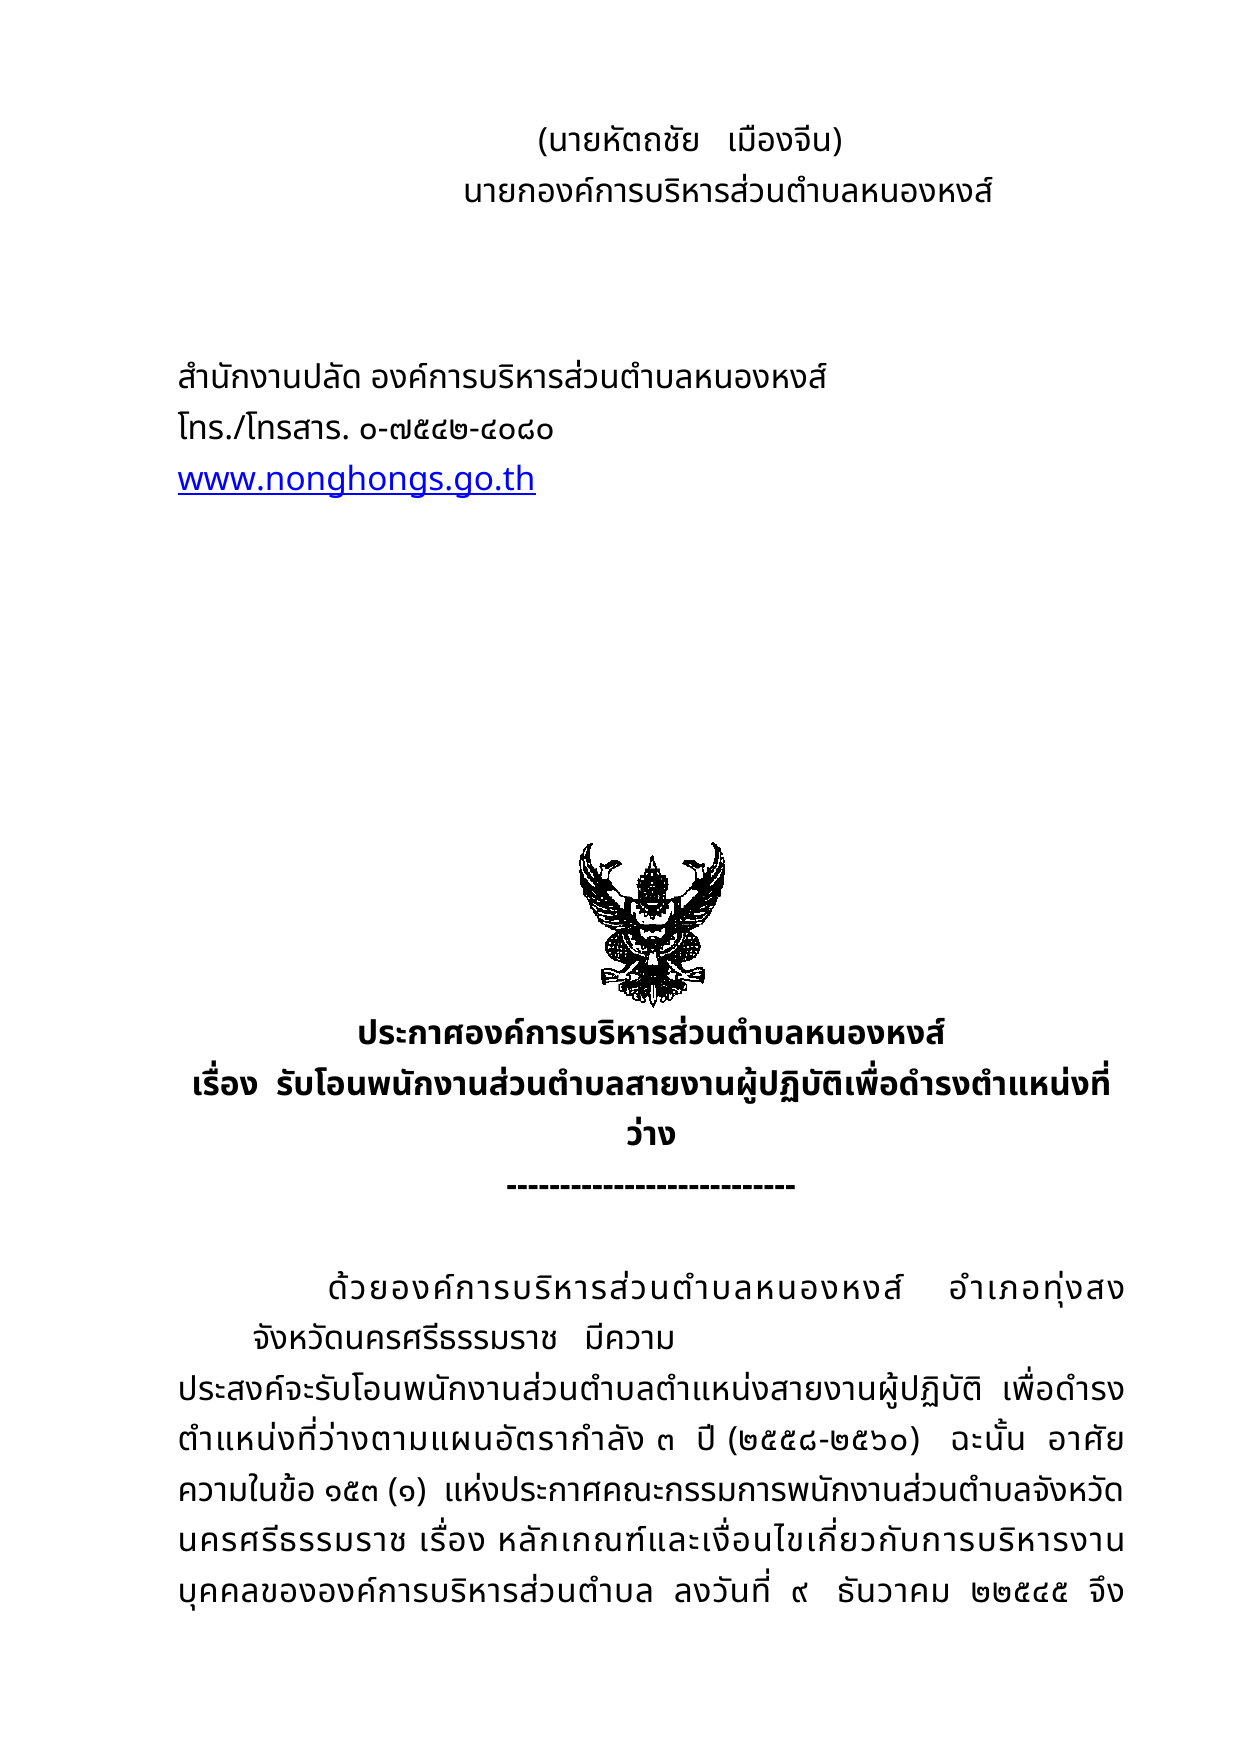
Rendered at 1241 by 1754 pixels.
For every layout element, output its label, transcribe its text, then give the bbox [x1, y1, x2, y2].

text สำนักงานปลัด องค์การบริหารส่วนตำบลหนองหงส์ [177, 353, 1125, 404]
text นายกองค์การบริหารส่วนตำบลหนองหงส์ [177, 167, 1125, 217]
picture [576, 840, 726, 1010]
text ประกาศองค์การบริหารส่วนตำบลหนองหงส์ [177, 1009, 1125, 1060]
text ด้วยองค์การบริหารส่วนตำบลหนองหงส์ อำเภอทุ่งสง จังหวัดนครศรีธรรมราช มีความ [177, 1264, 1125, 1365]
text โทร./โทรสาร. ๐-๗๕๔๒-๔๐๘๐ [177, 404, 1125, 454]
text --------------------------- [177, 1161, 1125, 1206]
text เรื่อง รับโอนพนักงานส่วนตำบลสายงานผู้ปฏิบัติเพื่อดำรงตำแหน่งที่ว่าง [177, 1060, 1125, 1161]
text www.nonghongs.go.th [177, 454, 1125, 500]
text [177, 1365, 1125, 1617]
text (นายหัตถชัย เมืองจีน) [177, 116, 1125, 167]
